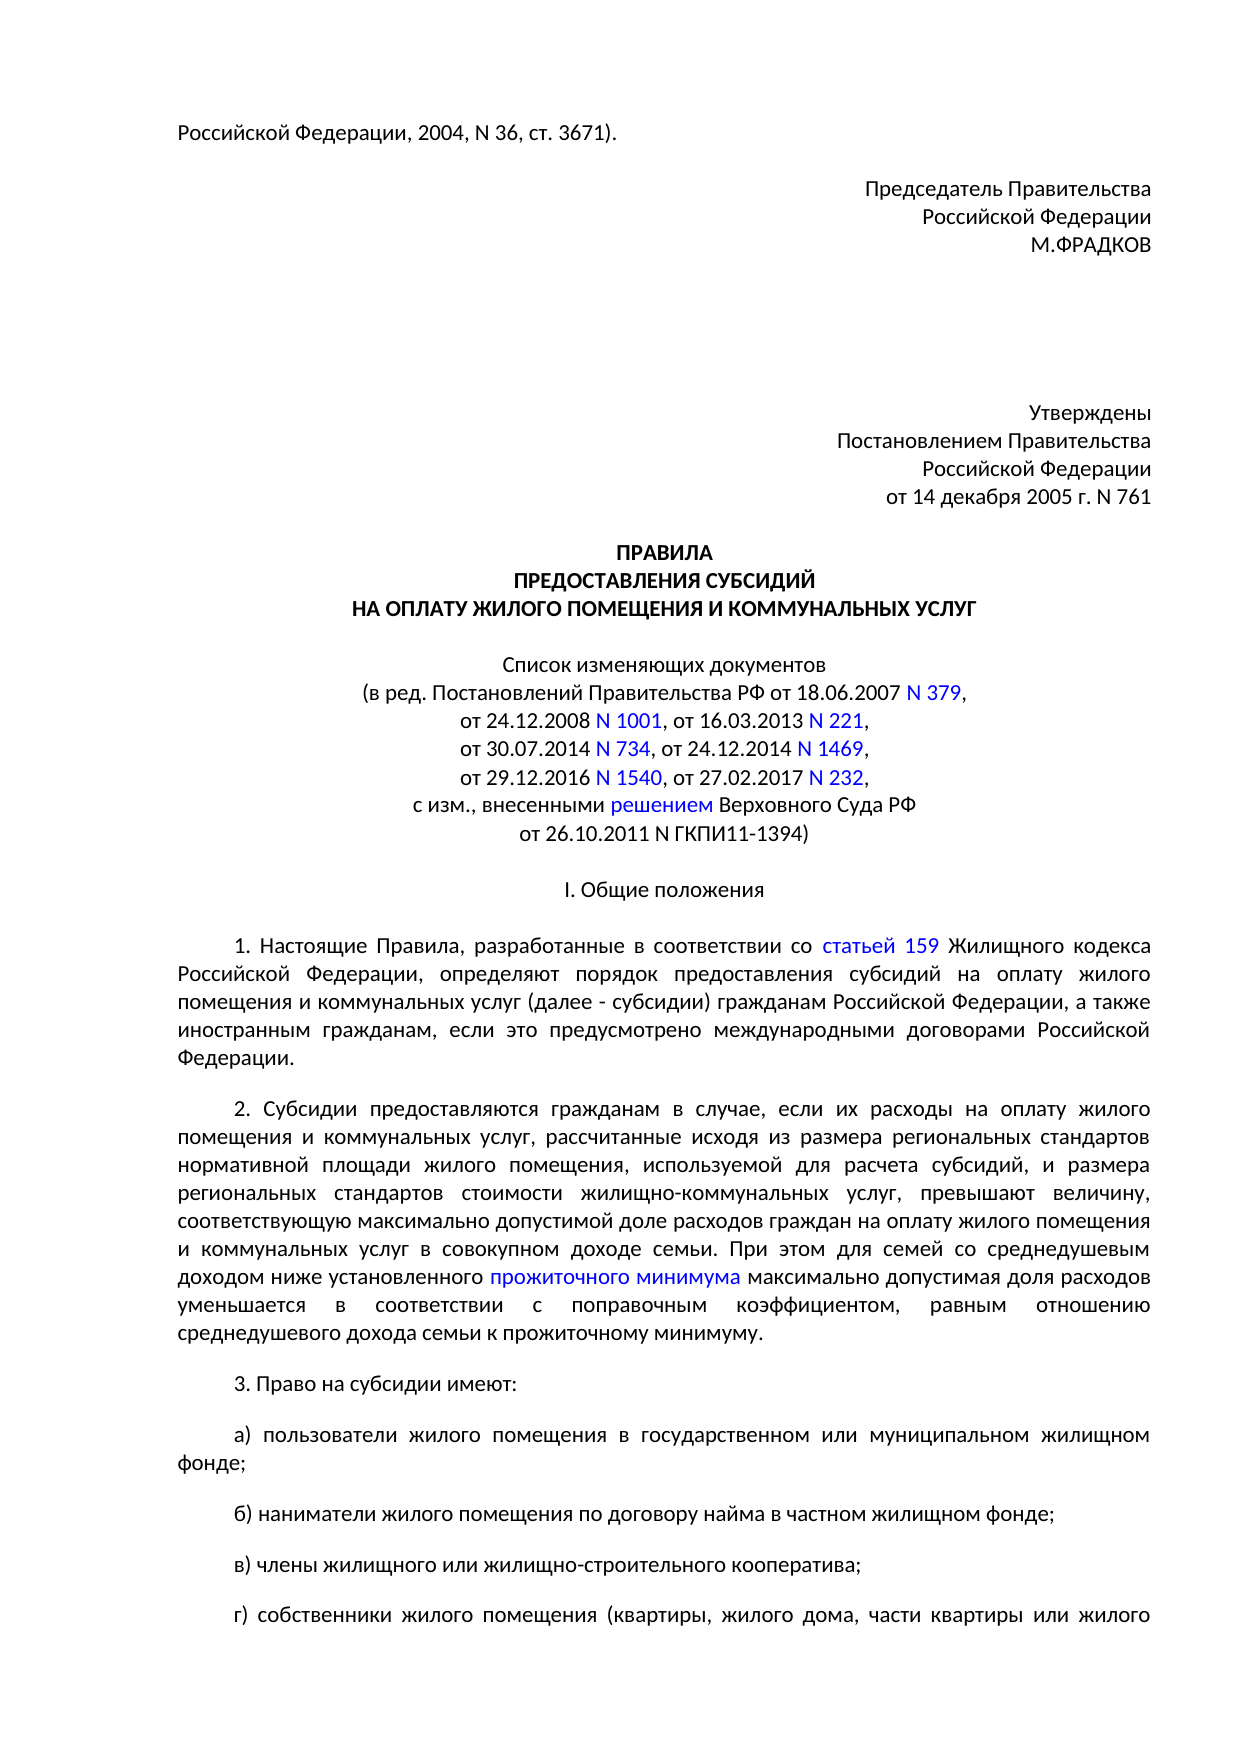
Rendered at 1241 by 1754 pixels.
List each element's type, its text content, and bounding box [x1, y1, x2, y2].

text Председатель Правительства [177, 174, 1152, 202]
text М.ФРАДКОВ [177, 230, 1152, 258]
text I. Общие положения [177, 875, 1152, 903]
text Список изменяющих документов [177, 651, 1152, 678]
text а) пользователи жилого помещения в государственном или муниципальном жилищном фонде; [177, 1420, 1152, 1476]
text Российской Федерации [177, 454, 1152, 482]
title ПРЕДОСТАВЛЕНИЯ СУБСИДИЙ [177, 566, 1152, 594]
title НА ОПЛАТУ ЖИЛОГО ПОМЕЩЕНИЯ И КОММУНАЛЬНЫХ УСЛУГ [177, 594, 1152, 622]
title ПРАВИЛА [177, 538, 1152, 566]
text 1. Настоящие Правила, разработанные в соответствии со статьей 159 Жилищного кодекса Российской Федерации, определяют порядок предоставления субсидий на оплату жилого помещения и коммунальных услуг (далее - субсидии) гражданам Российской Федерации, а также иностранным гражданам, если это предусмотрено международными договорами Российской Федерации. [177, 931, 1152, 1071]
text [177, 118, 1152, 146]
text Российской Федерации [177, 202, 1152, 230]
text б) наниматели жилого помещения по договору найма в частном жилищном фонде; [177, 1499, 1152, 1527]
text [177, 1601, 1152, 1629]
text Утверждены [177, 398, 1152, 426]
text 3. Право на субсидии имеют: [177, 1369, 1152, 1397]
text Постановлением Правительства [177, 426, 1152, 454]
text от 30.07.2014 N 734, от 24.12.2014 N 1469, [177, 734, 1152, 763]
text в) члены жилищного или жилищно-строительного кооператива; [177, 1550, 1152, 1578]
text (в ред. Постановлений Правительства РФ от 18.06.2007 N 379, [177, 678, 1152, 707]
text от 14 декабря 2005 г. N 761 [177, 482, 1152, 510]
text от 29.12.2016 N 1540, от 27.02.2017 N 232, [177, 763, 1152, 791]
text с изм., внесенными решением Верховного Суда РФ [177, 791, 1152, 819]
text 2. Субсидии предоставляются гражданам в случае, если их расходы на оплату жилого помещения и коммунальных услуг, рассчитанные исходя из размера региональных стандартов нормативной площади жилого помещения, используемой для расчета субсидий, и размера региональных стандартов стоимости жилищно-коммунальных услуг, превышают величину, соответствующую максимально допустимой доле расходов граждан на оплату жилого помещения и коммунальных услуг в совокупном доходе семьи. При этом для семей со среднедушевым доходом ниже установленного прожиточного минимума максимально допустимая доля расходов уменьшается в соответствии с поправочным коэффициентом, равным отношению среднедушевого дохода семьи к прожиточному минимуму. [177, 1094, 1152, 1346]
text от 24.12.2008 N 1001, от 16.03.2013 N 221, [177, 707, 1152, 734]
text от 26.10.2011 N ГКПИ11-1394) [177, 819, 1152, 847]
